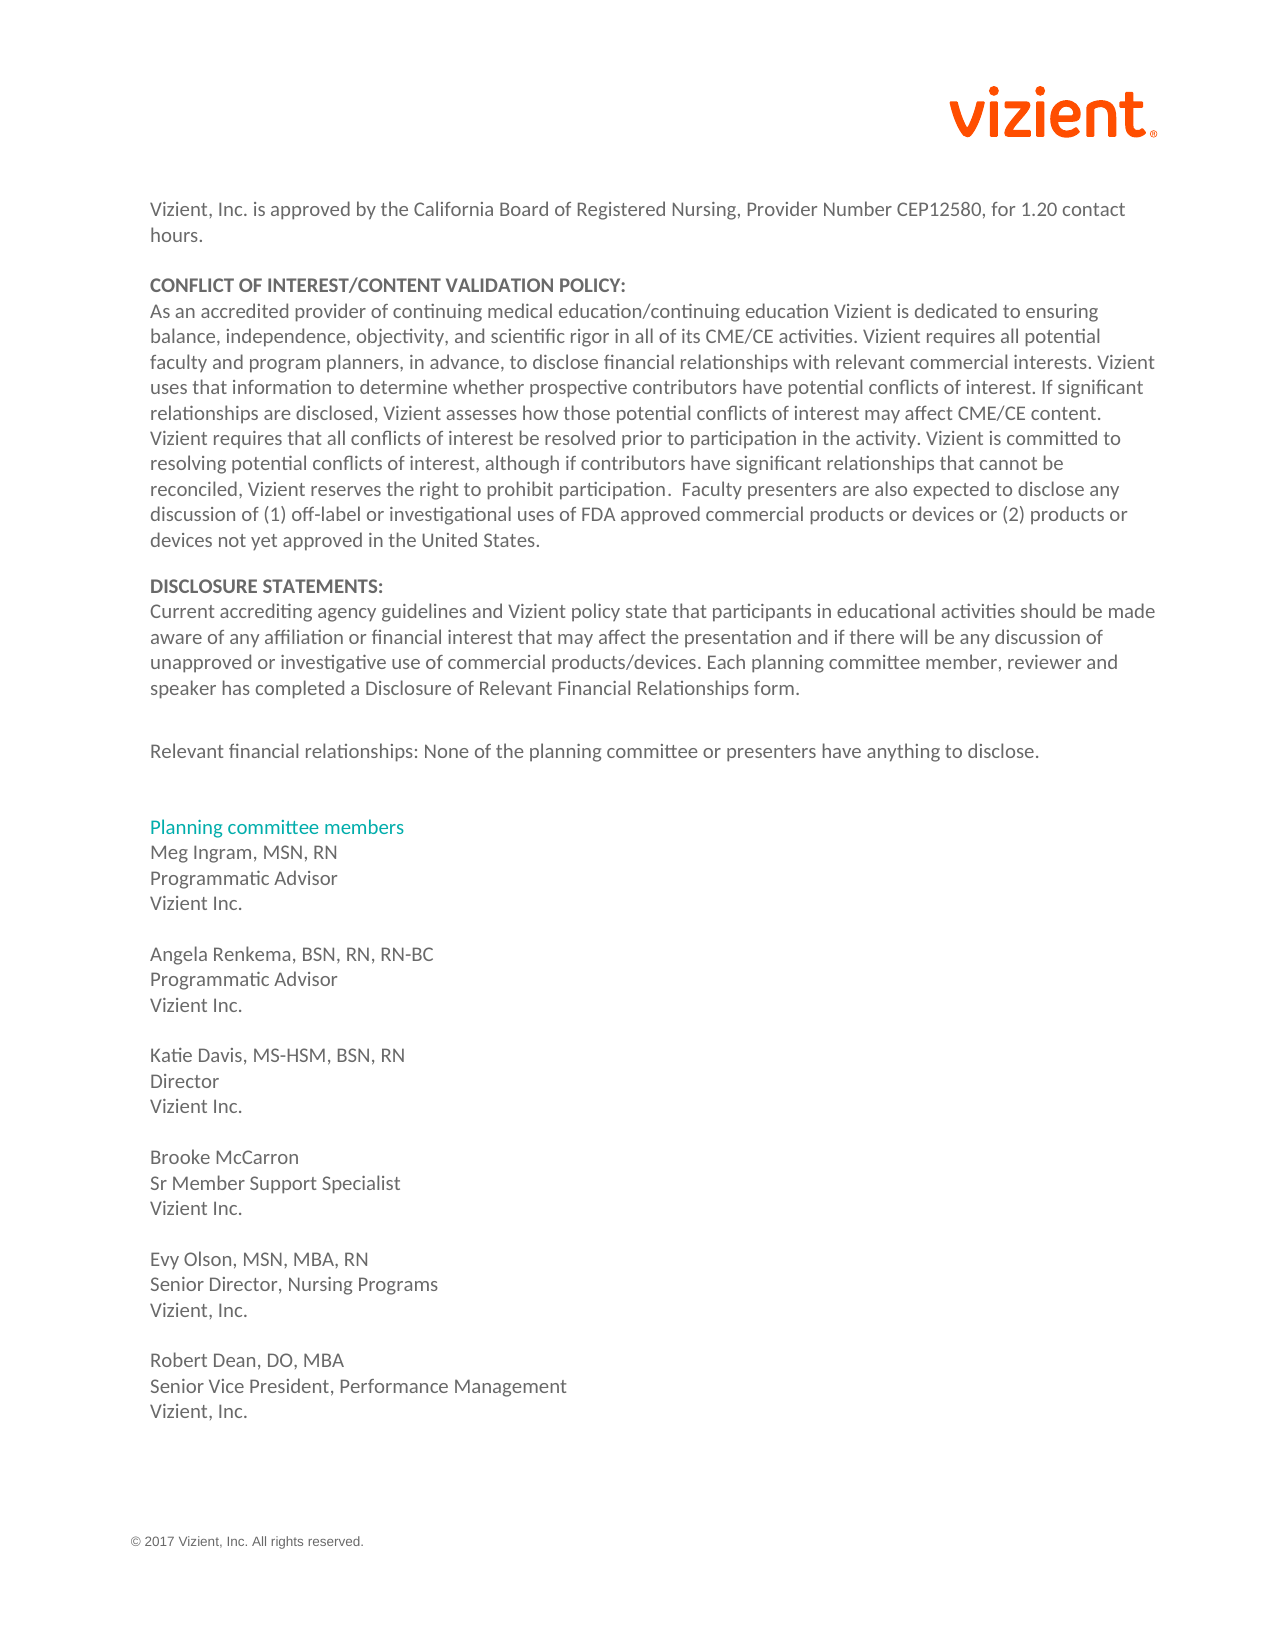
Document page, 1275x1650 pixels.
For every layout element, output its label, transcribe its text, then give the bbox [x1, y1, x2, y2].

subtitle Current accrediting agency guidelines and Vizient policy state that participants in educational activities should be made aware of any affiliation or financial interest that may affect the presentation and if there will be any discussion of unapproved or investigative use of commercial products/devices. Each planning committee member, reviewer and speaker has completed a Disclosure of Relevant Financial Relationships form. [150, 598, 1162, 700]
text Programmatic Advisor [150, 966, 1162, 992]
text Angela Renkema, BSN, RN, RN-BC [150, 941, 1162, 966]
text Vizient, Inc. [150, 1297, 1162, 1322]
text Vizient Inc. [150, 1093, 1162, 1119]
text Vizient Inc. [150, 890, 1162, 916]
text Sr Member Support Specialist [150, 1170, 1162, 1195]
text Evy Olson, MSN, MBA, RN [150, 1246, 1162, 1271]
text CONFLICT OF INTEREST/CONTENT VALIDATION POLICY: [150, 273, 1162, 298]
text As an accredited provider of continuing medical education/continuing education Vizient is dedicated to ensuring balance, independence, objectivity, and scientific rigor in all of its CME/CE activities. Vizient requires all potential faculty and program planners, in advance, to disclose financial relationships with relevant commercial interests. Vizient uses that information to determine whether prospective contributors have potential conflicts of interest. If significant relationships are disclosed, Vizient assesses how those potential conflicts of interest may affect CME/CE content. Vizient requires that all conflicts of interest be resolved prior to participation in the activity. Vizient is committed to resolving potential conflicts of interest, although if contributors have significant relationships that cannot be reconciled, Vizient reserves the right to prohibit participation. Faculty presenters are also expected to disclose any discussion of (1) off-label or investigational uses of FDA approved commercial products or devices or (2) products or devices not yet approved in the United States. [150, 298, 1162, 552]
text Senior Vice President, Performance Management [150, 1373, 1162, 1398]
text Meg Ingram, MSN, RN [150, 839, 1162, 865]
text Vizient, Inc. is approved by the California Board of Registered Nursing, Provider Number CEP12580, for 1.20 contact hours. [150, 196, 1162, 247]
text Senior Director, Nursing Programs [150, 1271, 1162, 1297]
text Relevant financial relationships: None of the planning committee or presenters have anything to disclose. [150, 738, 1162, 763]
text Vizient Inc. [150, 1195, 1162, 1221]
subtitle DISCLOSURE STATEMENTS: [150, 573, 1162, 598]
text Director [150, 1068, 1162, 1093]
text Robert Dean, DO, MBA [150, 1348, 1162, 1373]
text Planning committee members [150, 814, 1162, 839]
text Vizient, Inc. [150, 1398, 1162, 1424]
text Brooke McCarron [150, 1144, 1162, 1170]
text Programmatic Advisor [150, 865, 1162, 890]
text Vizient Inc. [150, 992, 1162, 1017]
text Katie Davis, MS-HSM, BSN, RN [150, 1043, 1162, 1068]
